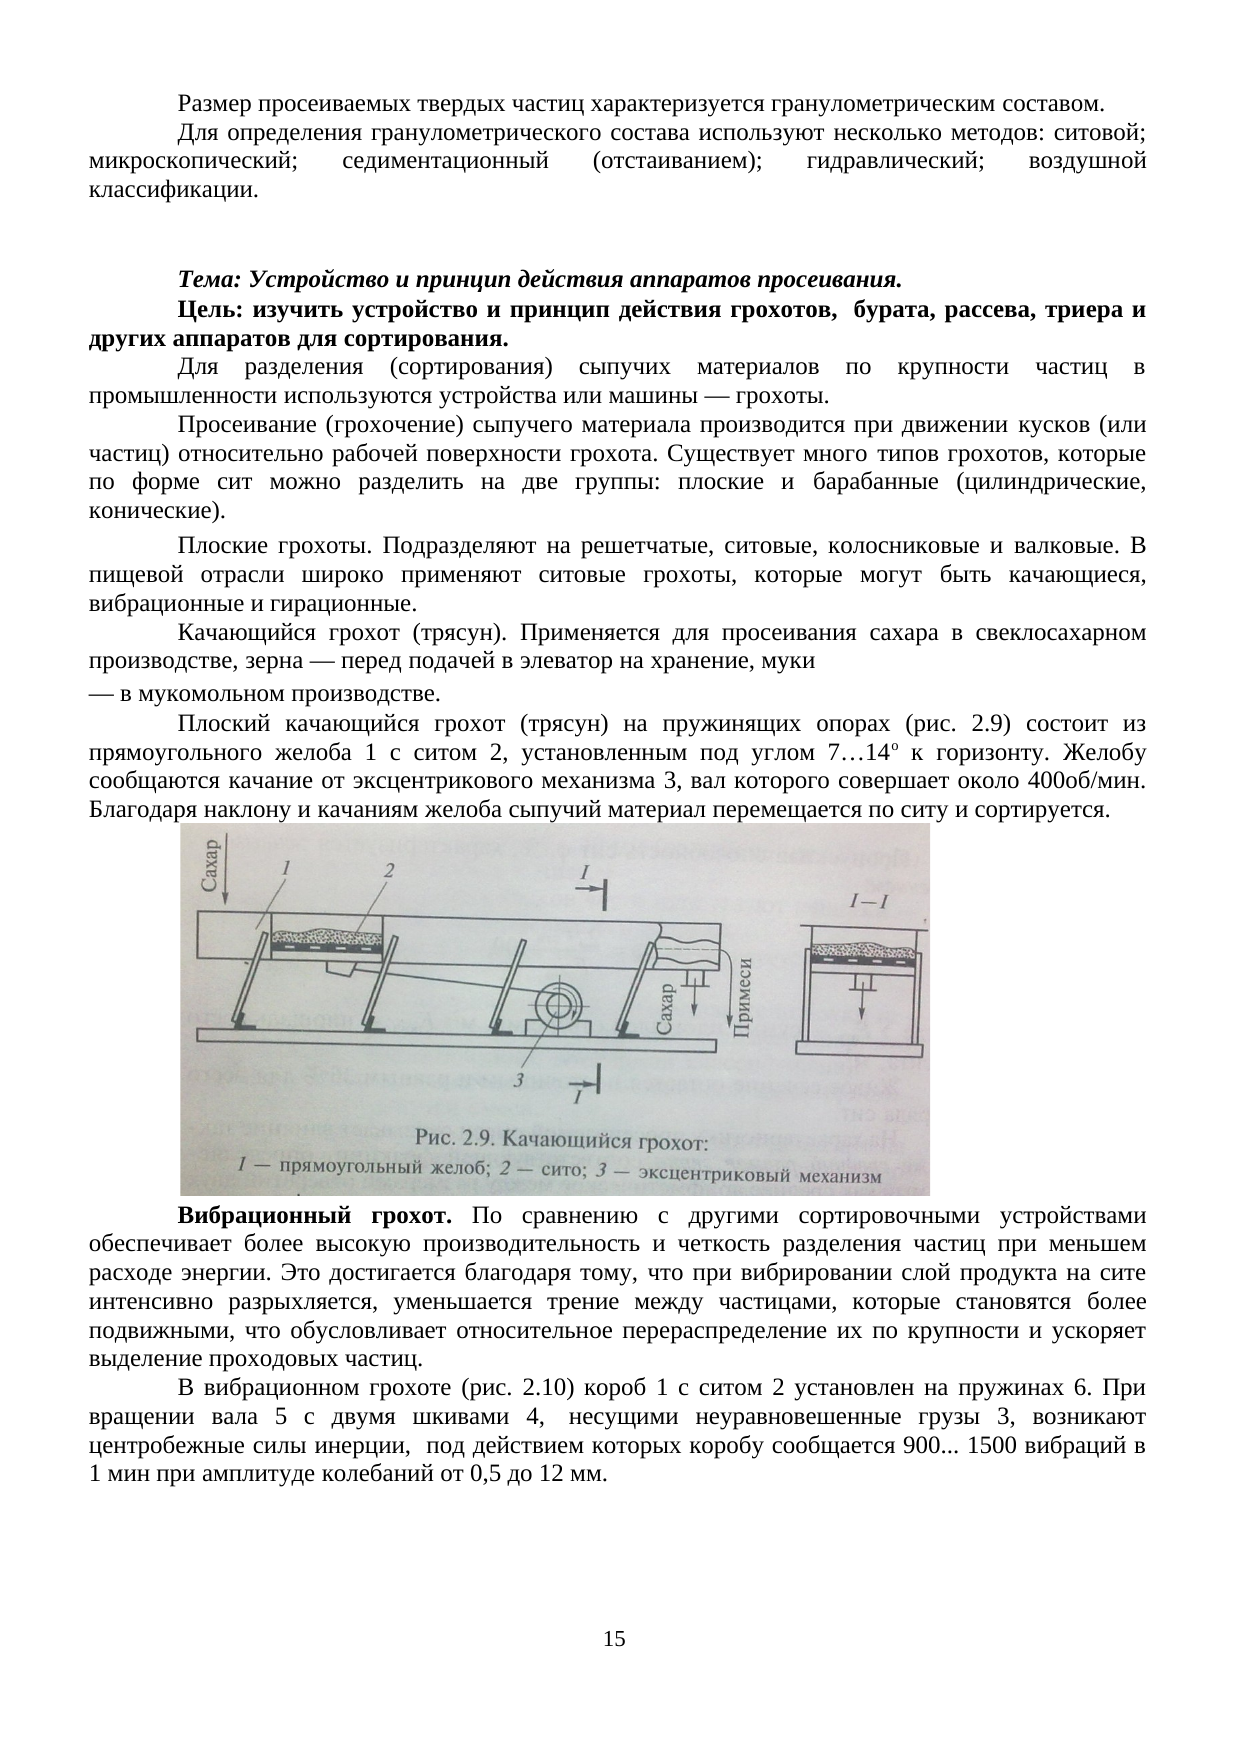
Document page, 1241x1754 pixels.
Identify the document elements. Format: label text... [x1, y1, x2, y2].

text Плоские грохоты. Подразделяют на решетчатые, ситовые, колосниковые и валковые. В пищевой отрасли широко применяют ситовые грохоты, которые могут быть качающиеся, вибрационные и гирационные. [89, 531, 1147, 617]
text Для разделения (сортирования) сыпучих материалов по крупности частиц в промышленности используются устройства или машины — грохоты. [89, 351, 1147, 409]
text Тема: Устройство и принцип действия аппаратов просеивания. [177, 261, 1213, 294]
text Вибрационный грохот. По сравнению с другими сортировочными устройствами обеспечивает более высокую производительность и четкость разделения частиц при меньшем расходе энергии. Это достигается благодаря тому, что при вибрировании слой продукта на сите интенсивно разрыхляется, уменьшается трение между частицами, которые становятся более подвижными, что обусловливает относительное перераспределение их по крупности и ускоряет выделение проходовых частиц. [89, 1200, 1147, 1372]
subtitle Цель: изучить устройство и принцип действия грохотов, бурата, рассева, триера и других аппаратов для сортирования. [89, 294, 1147, 351]
text — в мукомольном производстве. [89, 674, 1213, 708]
text Качающийся грохот (трясун). Применяется для просеивания сахара в свеклосахарном производстве, зерна — перед подачей в элеватор на хранение, муки [89, 617, 1147, 674]
text Размер просеиваемых твердых частиц характеризуется гранулометрическим составом. [89, 88, 1147, 117]
text Просеивание (грохочение) сыпучего материала производится при движении кусков (или частиц) относительно рабочей поверхности грохота. Существует много типов грохотов, которые по форме сит можно разделить на две группы: плоские и барабанные (цилиндрические, конические). [89, 409, 1147, 524]
text Для определения гранулометрического состава используют несколько методов: ситовой; микроскопический; седиментационный (отстаиванием); гидравлический; воздушной классификации. [89, 117, 1146, 203]
text В вибрационном грохоте (рис. 2.10) короб 1 с ситом 2 установлен на пружинах 6. При вращении вала 5 с двумя шкивами 4, несущими неуравновешенные грузы 3, возникают центробежные силы инерции, под действием которых коробу сообщается 900... 1500 вибраций в 1 мин при амплитуде колебаний от 0,5 до 12 мм. [89, 1372, 1147, 1487]
text Плоский качающийся грохот (трясун) на пружинящих опорах (рис. 2.9) состоит из прямоугольного желоба 1 с ситом 2, установленным под углом 7…14о к горизонту. Желобу сообщаются качание от эксцентрикового механизма 3, вал которого совершает около 400об/мин. Благодаря наклону и качаниям желоба сыпучий материал перемещается по ситу и сортируется. [89, 708, 1147, 823]
picture [180, 823, 931, 1196]
